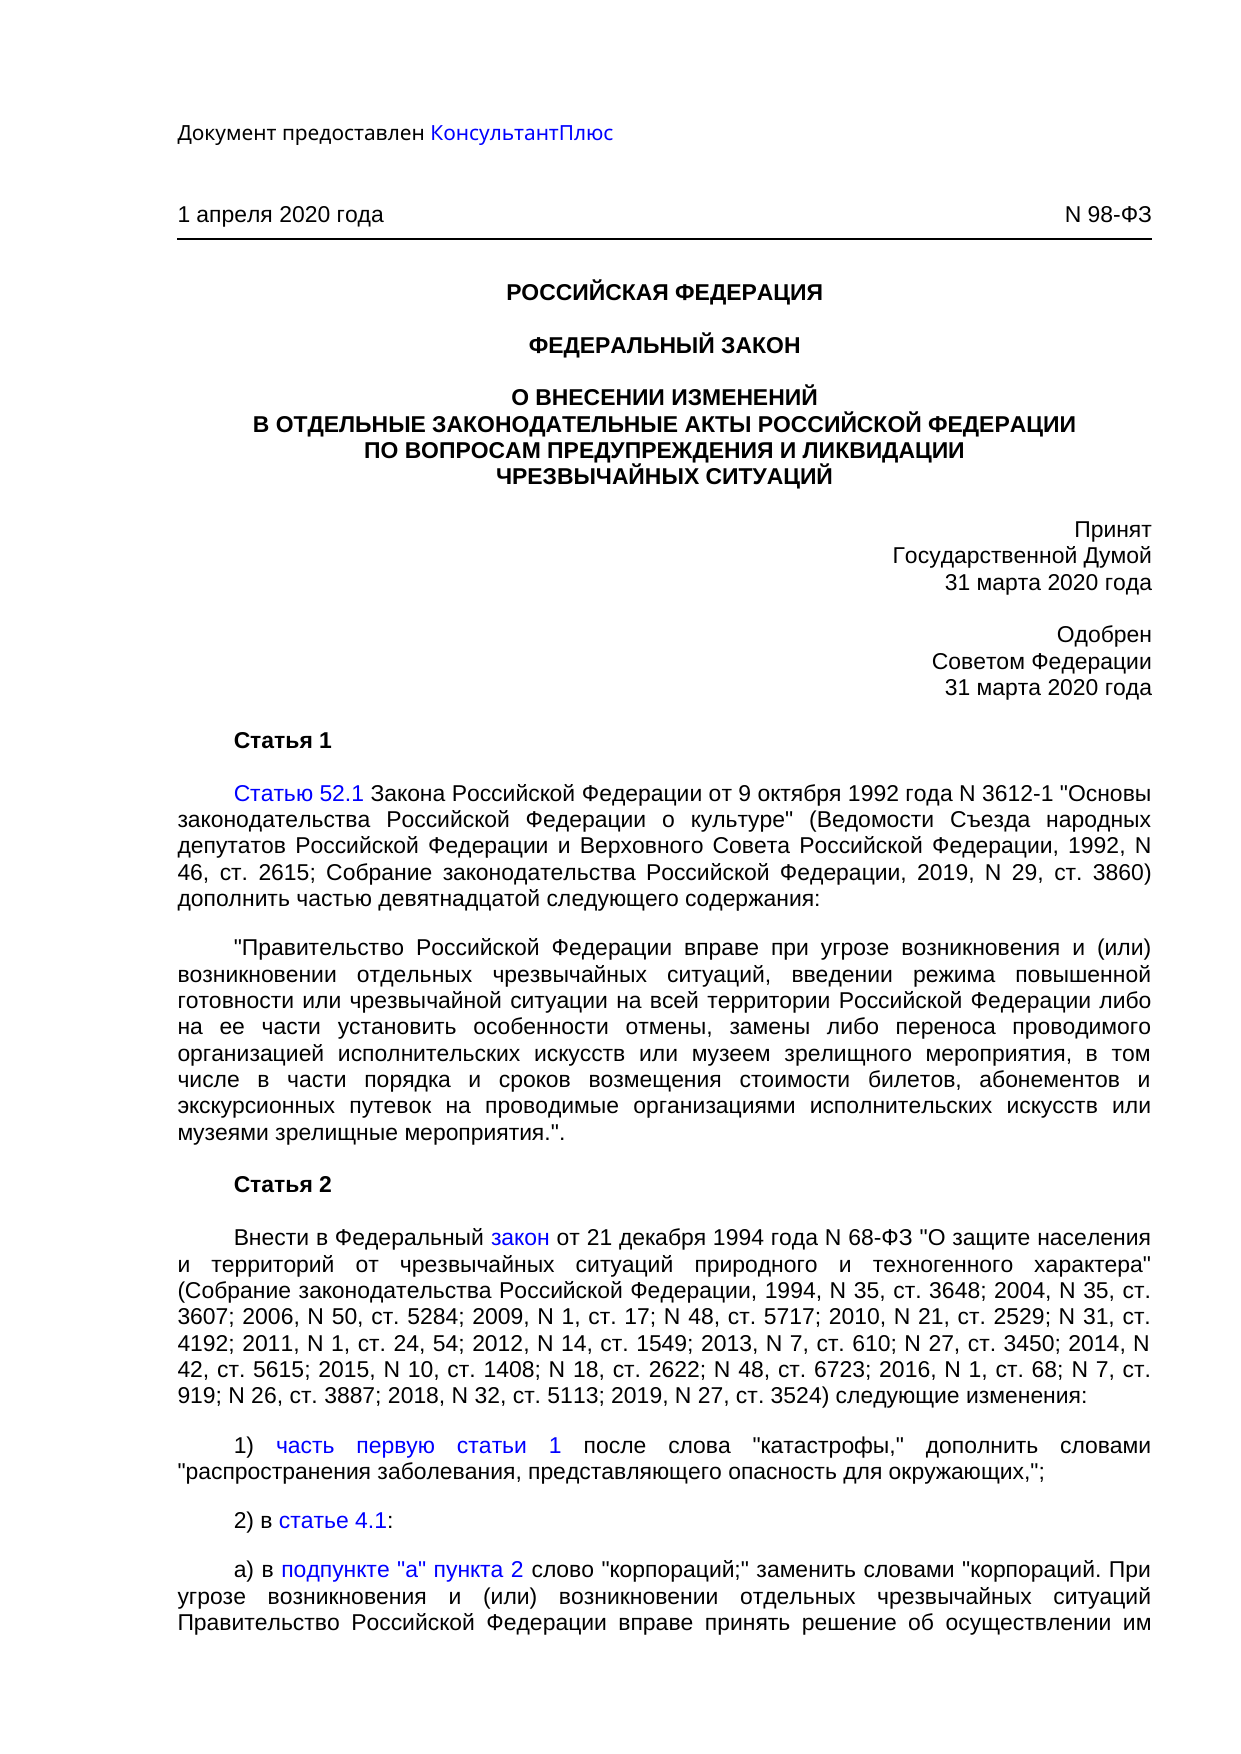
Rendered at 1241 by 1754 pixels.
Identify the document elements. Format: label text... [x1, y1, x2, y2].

table_header 1 апреля 2020 года [177, 201, 664, 228]
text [177, 1556, 1152, 1636]
text Принят [177, 516, 1152, 542]
title Статья 2 [177, 1171, 1152, 1198]
text Государственной Думой [177, 542, 1152, 569]
text Одобрен [177, 621, 1152, 648]
text 31 марта 2020 года [177, 674, 1152, 701]
text Статью 52.1 Закона Российской Федерации от 9 октября 1992 года N 3612-1 "Основы законодательства Российской Федерации о культуре" (Ведомости Съезда народных депутатов Российской Федерации и Верховного Совета Российской Федерации, 1992, N 46, ст. 2615; Собрание законодательства Российской Федерации, 2019, N 29, ст. 3860) дополнить частью девятнадцатой следующего содержания: [177, 779, 1152, 911]
text 1) часть первую статьи 1 после слова "катастрофы," дополнить словами "распространения заболевания, представляющего опасность для окружающих,"; [177, 1432, 1152, 1484]
title ПО ВОПРОСАМ ПРЕДУПРЕЖДЕНИЯ И ЛИКВИДАЦИИ [177, 437, 1152, 463]
title ФЕДЕРАЛЬНЫЙ ЗАКОН [177, 332, 1152, 358]
text "Правительство Российской Федерации вправе при угрозе возникновения и (или) возникновении отдельных чрезвычайных ситуаций, введении режима повышенной готовности или чрезвычайной ситуации на всей территории Российской Федерации либо на ее части установить особенности отмены, замены либо переноса проводимого организацией исполнительских искусств или музеем зрелищного мероприятия, в том числе в части порядка и сроков возмещения стоимости билетов, абонементов и экскурсионных путевок на проводимые организациями исполнительских искусств или музеями зрелищные мероприятия.". [177, 934, 1152, 1145]
title Статья 1 [177, 727, 1152, 753]
title ЧРЕЗВЫЧАЙНЫХ СИТУАЦИЙ [177, 463, 1152, 490]
title РОССИЙСКАЯ ФЕДЕРАЦИЯ [177, 279, 1152, 305]
text Советом Федерации [177, 648, 1152, 674]
text Внести в Федеральный закон от 21 декабря 1994 года N 68-ФЗ "О защите населения и территорий от чрезвычайных ситуаций природного и техногенного характера" (Собрание законодательства Российской Федерации, 1994, N 35, ст. 3648; 2004, N 35, ст. 3607; 2006, N 50, ст. 5284; 2009, N 1, ст. 17; N 48, ст. 5717; 2010, N 21, ст. 2529; N 31, ст. 4192; 2011, N 1, ст. 24, 54; 2012, N 14, ст. 1549; 2013, N 7, ст. 610; N 27, ст. 3450; 2014, N 42, ст. 5615; 2015, N 10, ст. 1408; N 18, ст. 2622; N 48, ст. 6723; 2016, N 1, ст. 68; N 7, ст. 919; N 26, ст. 3887; 2018, N 32, ст. 5113; 2019, N 27, ст. 3524) следующие изменения: [177, 1224, 1152, 1409]
title О ВНЕСЕНИИ ИЗМЕНЕНИЙ [177, 384, 1152, 411]
table_header N 98-ФЗ [664, 201, 1152, 228]
title Документ предоставлен КонсультантПлюс [177, 118, 1152, 175]
text 31 марта 2020 года [177, 569, 1152, 595]
title В ОТДЕЛЬНЫЕ ЗАКОНОДАТЕЛЬНЫЕ АКТЫ РОССИЙСКОЙ ФЕДЕРАЦИИ [177, 411, 1152, 437]
text 2) в статье 4.1: [177, 1507, 1152, 1533]
